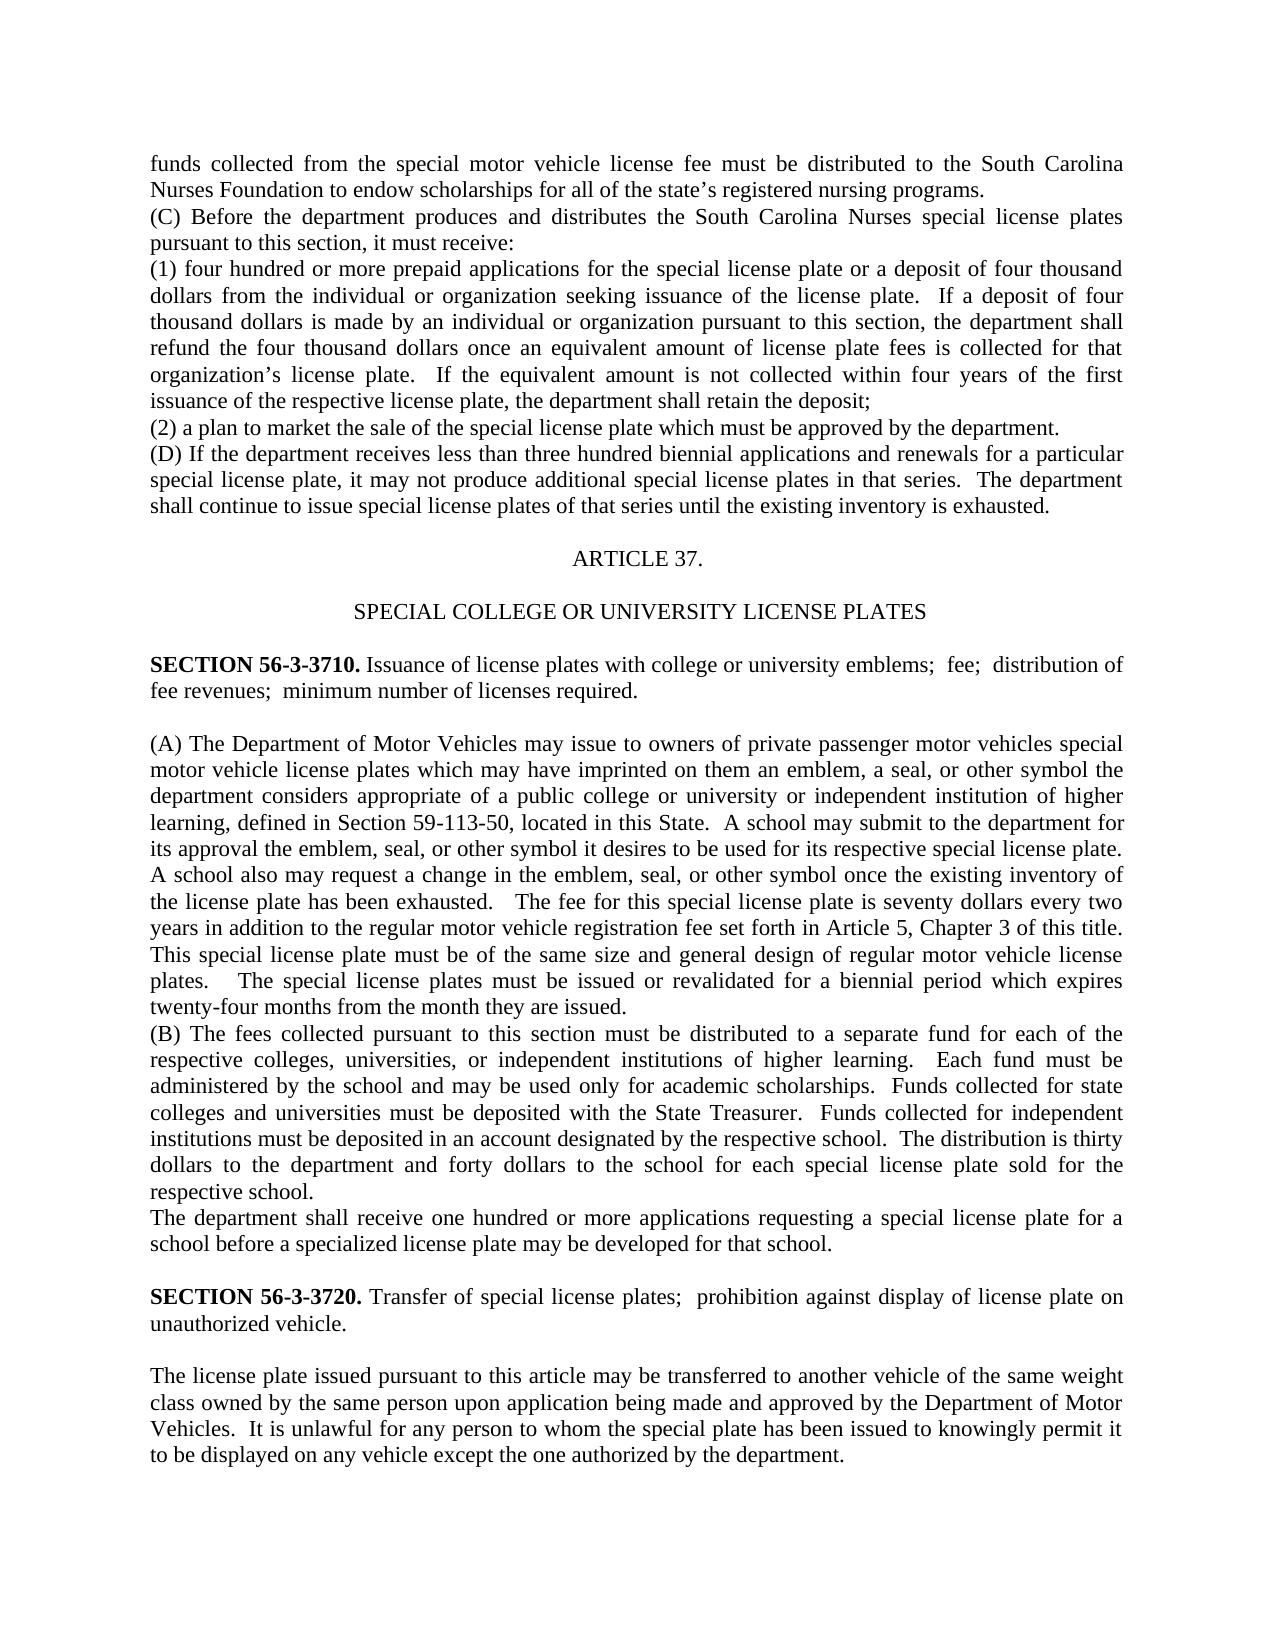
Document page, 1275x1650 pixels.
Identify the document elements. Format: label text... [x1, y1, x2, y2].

text (B) The fees collected pursuant to this section must be distributed to a separate fund for each of the respective colleges, universities, or independent institutions of higher learning. Each fund must be administered by the school and may be used only for academic scholarships. Funds collected for state colleges and universities must be deposited with the State Treasurer. Funds collected for independent institutions must be deposited in an account designated by the respective school. The distribution is thirty dollars to the department and forty dollars to the school for each special license plate sold for the respective school. [150, 1020, 1125, 1204]
text SECTION 56-3-3710. Issuance of license plates with college or university emblems; fee; distribution of fee revenues; minimum number of licenses required. [150, 651, 1125, 703]
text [150, 150, 1125, 203]
text ARTICLE 37. [150, 545, 1125, 572]
text (2) a plan to market the sale of the special license plate which must be approved by the department. [150, 413, 1125, 440]
text (C) Before the department produces and distributes the South Carolina Nurses special license plates pursuant to this section, it must receive: [150, 203, 1125, 255]
text (A) The Department of Motor Vehicles may issue to owners of private passenger motor vehicles special motor vehicle license plates which may have imprinted on them an emblem, a seal, or other symbol the department considers appropriate of a public college or university or independent institution of higher learning, defined in Section 59-113-50, located in this State. A school may submit to the department for its approval the emblem, seal, or other symbol it desires to be used for its respective special license plate. A school also may request a change in the emblem, seal, or other symbol once the existing inventory of the license plate has been exhausted. The fee for this special license plate is seventy dollars every two years in addition to the regular motor vehicle registration fee set forth in Article 5, Chapter 3 of this title. This special license plate must be of the same size and general design of regular motor vehicle license plates. The special license plates must be issued or revalidated for a biennial period which expires twenty-four months from the month they are issued. [150, 730, 1125, 1020]
text SECTION 56-3-3720. Transfer of special license plates; prohibition against display of license plate on unauthorized vehicle. [150, 1283, 1125, 1336]
text (D) If the department receives less than three hundred biennial applications and renewals for a particular special license plate, it may not produce additional special license plates in that series. The department shall continue to issue special license plates of that series until the existing inventory is exhausted. [150, 440, 1125, 519]
text The license plate issued pursuant to this article may be transferred to another vehicle of the same weight class owned by the same person upon application being made and approved by the Department of Motor Vehicles. It is unlawful for any person to whom the special plate has been issued to knowingly permit it to be displayed on any vehicle except the one authorized by the department. [150, 1362, 1125, 1468]
text (1) four hundred or more prepaid applications for the special license plate or a deposit of four thousand dollars from the individual or organization seeking issuance of the license plate. If a deposit of four thousand dollars is made by an individual or organization pursuant to this section, the department shall refund the four thousand dollars once an equivalent amount of license plate fees is collected for that organization’s license plate. If the equivalent amount is not collected within four years of the first issuance of the respective license plate, the department shall retain the deposit; [150, 255, 1125, 413]
text SPECIAL COLLEGE OR UNIVERSITY LICENSE PLATES [150, 598, 1125, 624]
text The department shall receive one hundred or more applications requesting a special license plate for a school before a specialized license plate may be developed for that school. [150, 1204, 1125, 1257]
